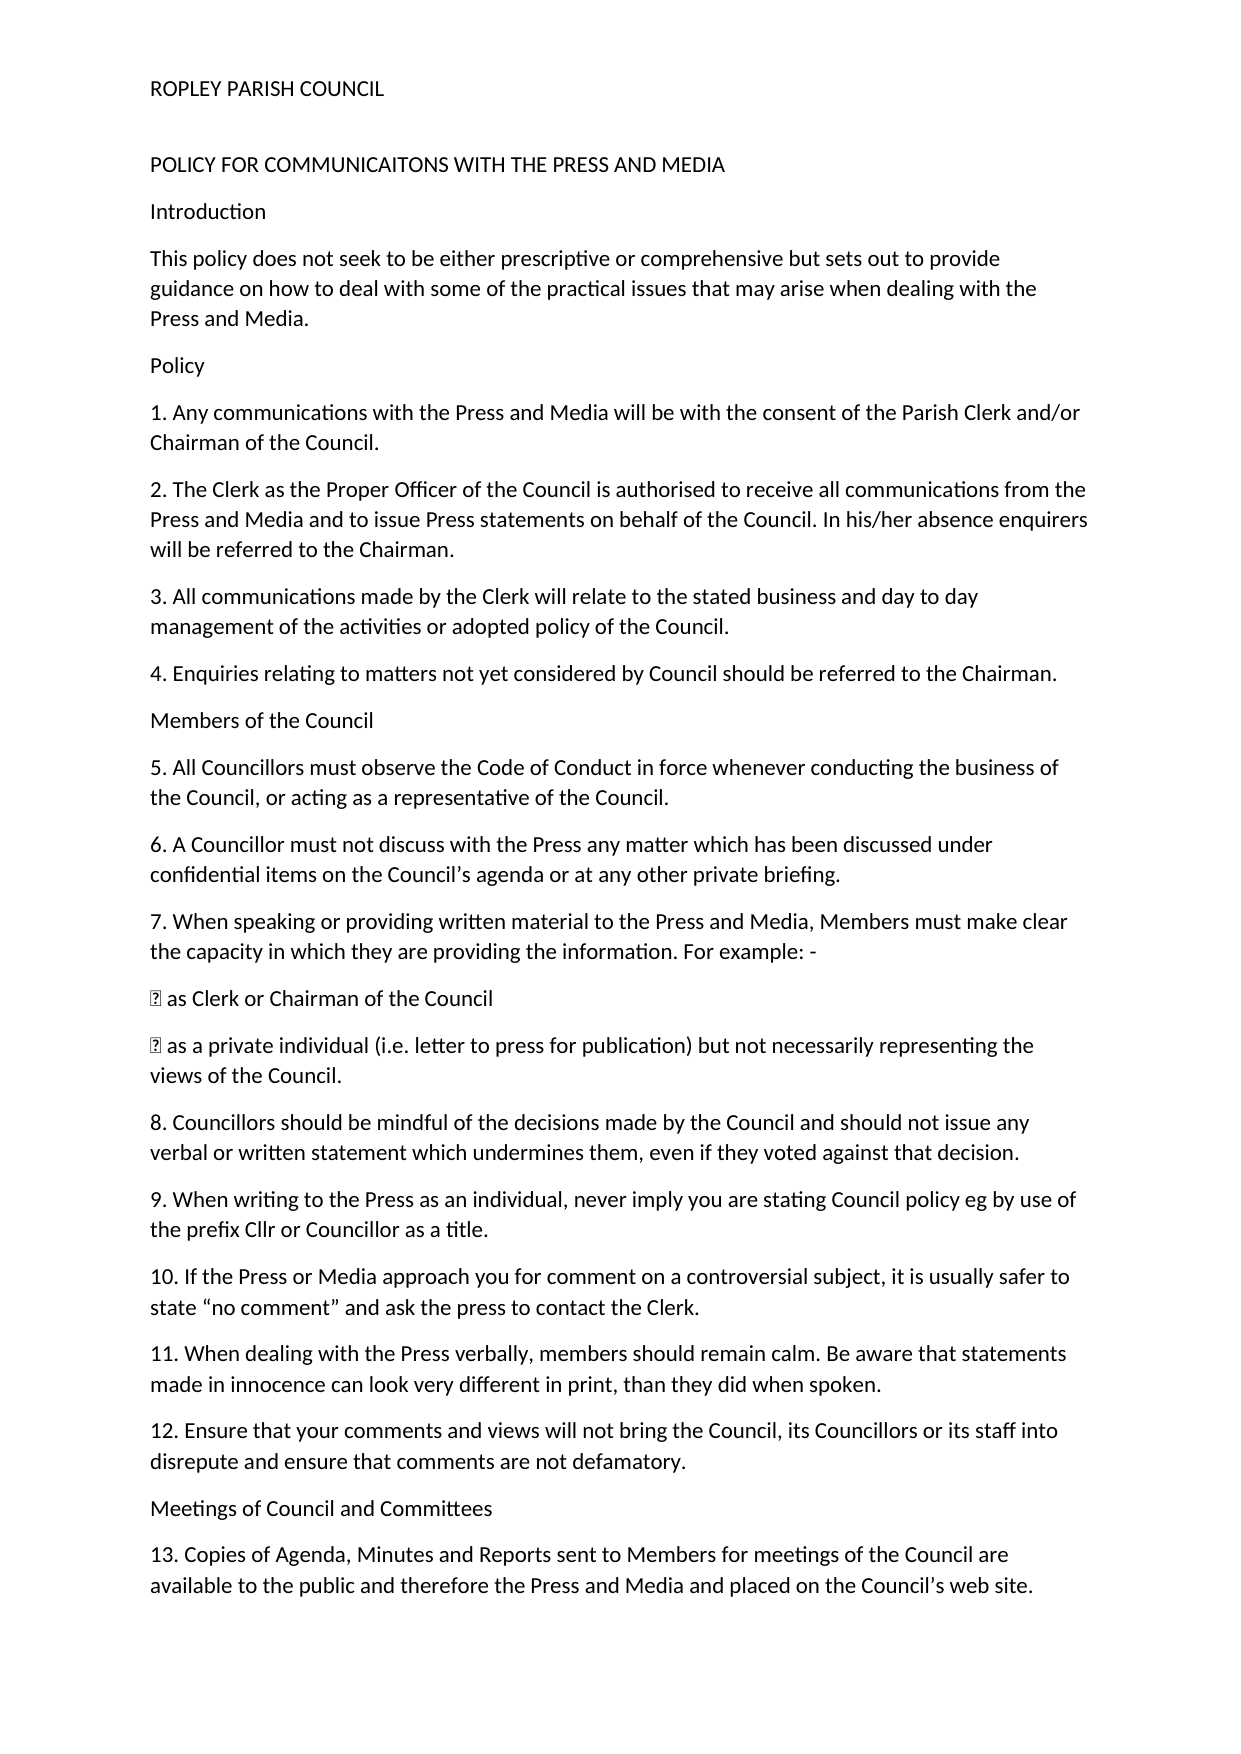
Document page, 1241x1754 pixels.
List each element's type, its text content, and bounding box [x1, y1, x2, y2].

text 13. Copies of Agenda, Minutes and Reports sent to Members for meetings of the Council are available to the public and therefore the Press and Media and placed on the Council’s web site. [150, 1541, 1090, 1599]
text Members of the Council [150, 706, 1090, 734]
text 1. Any communications with the Press and Media will be with the consent of the Parish Clerk and/or Chairman of the Council. [150, 398, 1090, 456]
text This policy does not seek to be either prescriptive or comprehensive but sets out to provide guidance on how to deal with some of the practical issues that may arise when dealing with the Press and Media. [150, 244, 1090, 332]
text  as a private individual (i.e. letter to press for publication) but not necessarily representing the views of the Council. [150, 1031, 1090, 1089]
text 9. When writing to the Press as an individual, never imply you are stating Council policy eg by use of the prefix Cllr or Councillor as a title. [150, 1185, 1090, 1244]
text 6. A Councillor must not discuss with the Press any matter which has been discussed under confidential items on the Council’s agenda or at any other private briefing. [150, 830, 1090, 888]
text Policy [150, 351, 1090, 379]
text 5. All Councillors must observe the Code of Conduct in force whenever conducting the business of the Council, or acting as a representative of the Council. [150, 753, 1090, 811]
text  as Clerk or Chairman of the Council [150, 984, 1090, 1012]
text 8. Councillors should be mindful of the decisions made by the Council and should not issue any verbal or written statement which undermines them, even if they voted against that decision. [150, 1108, 1090, 1167]
text 12. Ensure that your comments and views will not bring the Council, its Councillors or its staff into disrepute and ensure that comments are not defamatory. [150, 1417, 1090, 1475]
text 2. The Clerk as the Proper Officer of the Council is authorised to receive all communications from the Press and Media and to issue Press statements on behalf of the Council. In his/her absence enquirers will be referred to the Chairman. [150, 475, 1090, 563]
text Meetings of Council and Committees [150, 1494, 1090, 1522]
text 7. When speaking or providing written material to the Press and Media, Members must make clear the capacity in which they are providing the information. For example: - [150, 907, 1090, 966]
text 3. All communications made by the Clerk will relate to the stated business and day to day management of the activities or adopted policy of the Council. [150, 582, 1090, 641]
text 10. If the Press or Media approach you for comment on a controversial subject, it is usually safer to state “no comment” and ask the press to contact the Clerk. [150, 1262, 1090, 1321]
text 11. When dealing with the Press verbally, members should remain calm. Be aware that statements made in innocence can look very different in print, than they did when spoken. [150, 1339, 1090, 1398]
text 4. Enquiries relating to matters not yet considered by Council should be referred to the Chairman. [150, 659, 1090, 687]
text Introduction [150, 197, 1090, 225]
text POLICY FOR COMMUNICAITONS WITH THE PRESS AND MEDIA [150, 150, 1090, 178]
